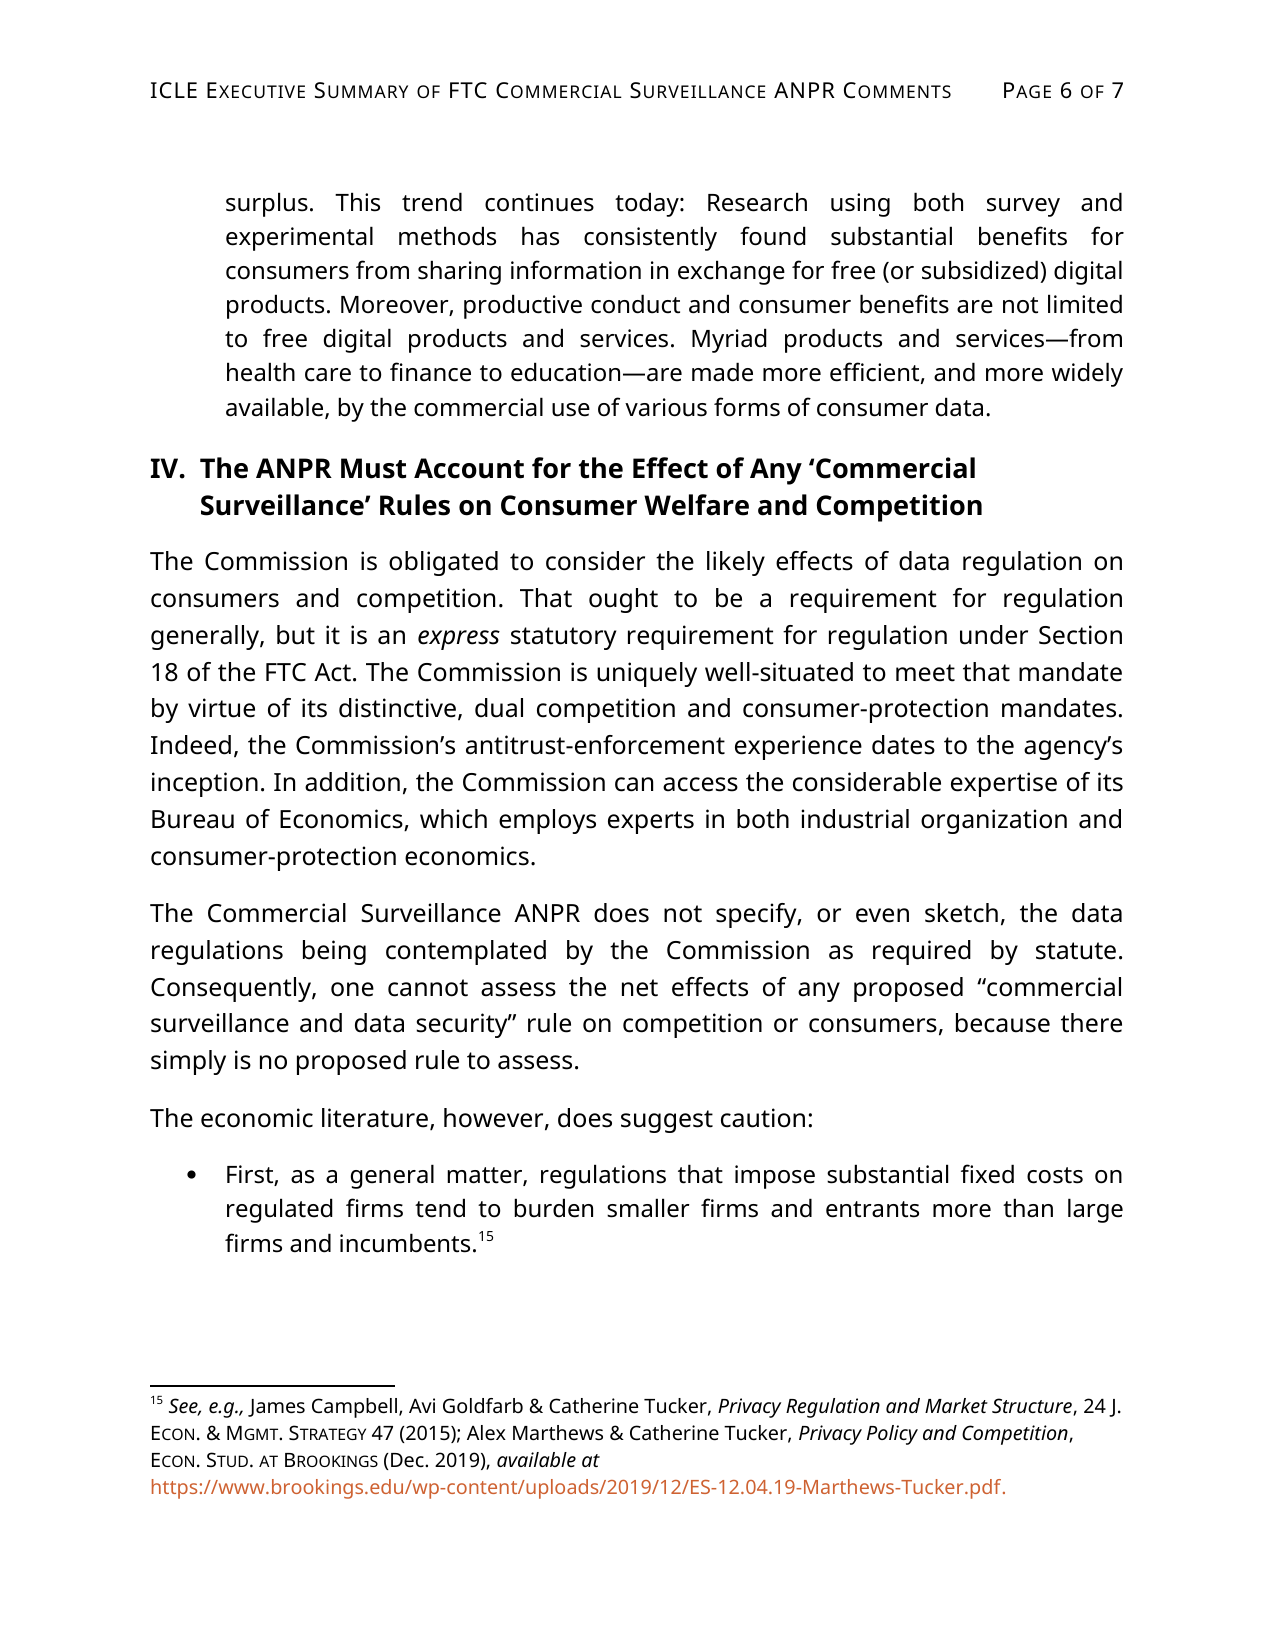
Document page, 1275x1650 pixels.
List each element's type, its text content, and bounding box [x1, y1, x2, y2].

text The Commercial Surveillance ANPR does not specify, or even sketch, the data regulations being contemplated by the Commission as required by statute. Consequently, one cannot assess the net effects of any proposed “commercial surveillance and data security” rule on competition or consumers, because there simply is no proposed rule to assess. [150, 896, 1125, 1077]
list First, as a general matter, regulations that impose substantial fixed costs on regulated firms tend to burden smaller firms and entrants more than large firms and incumbents. [187, 1158, 1125, 1259]
subtitle The ANPR Must Account for the Effect of Any ‘Commercial Surveillance’ Rules on Consumer Welfare and Competition [150, 449, 1125, 523]
text The Commission is obligated to consider the likely effects of data regulation on consumers and competition. That ought to be a requirement for regulation generally, but it is an express statutory requirement for regulation under Section 18 of the FTC Act. The Commission is uniquely well-situated to meet that mandate by virtue of its distinctive, dual competition and consumer-protection mandates. Indeed, the Commission’s antitrust-enforcement experience dates to the agency’s inception. In addition, the Commission can access the considerable expertise of its Bureau of Economics, which employs experts in both industrial organization and consumer-protection economics. [150, 544, 1125, 872]
list Third, the Commission must do more than merely nod to potential benefits that the modern data-driven economy provides to consumers. The clear benefits that arise from information sharing must be considered. Since the dawn of the Internet, free digital services have created significant consumer surplus. This trend continues today: Research using both survey and experimental methods has consistently found substantial benefits for consumers from sharing information in exchange for free (or subsidized) digital products. Moreover, productive conduct and consumer benefits are not limited to free digital products and services. Myriad products and services—from health care to finance to education—are made more efficient, and more widely available, by the commercial use of various forms of consumer data. [187, 185, 1125, 423]
text The economic literature, however, does suggest caution: [150, 1101, 1125, 1134]
